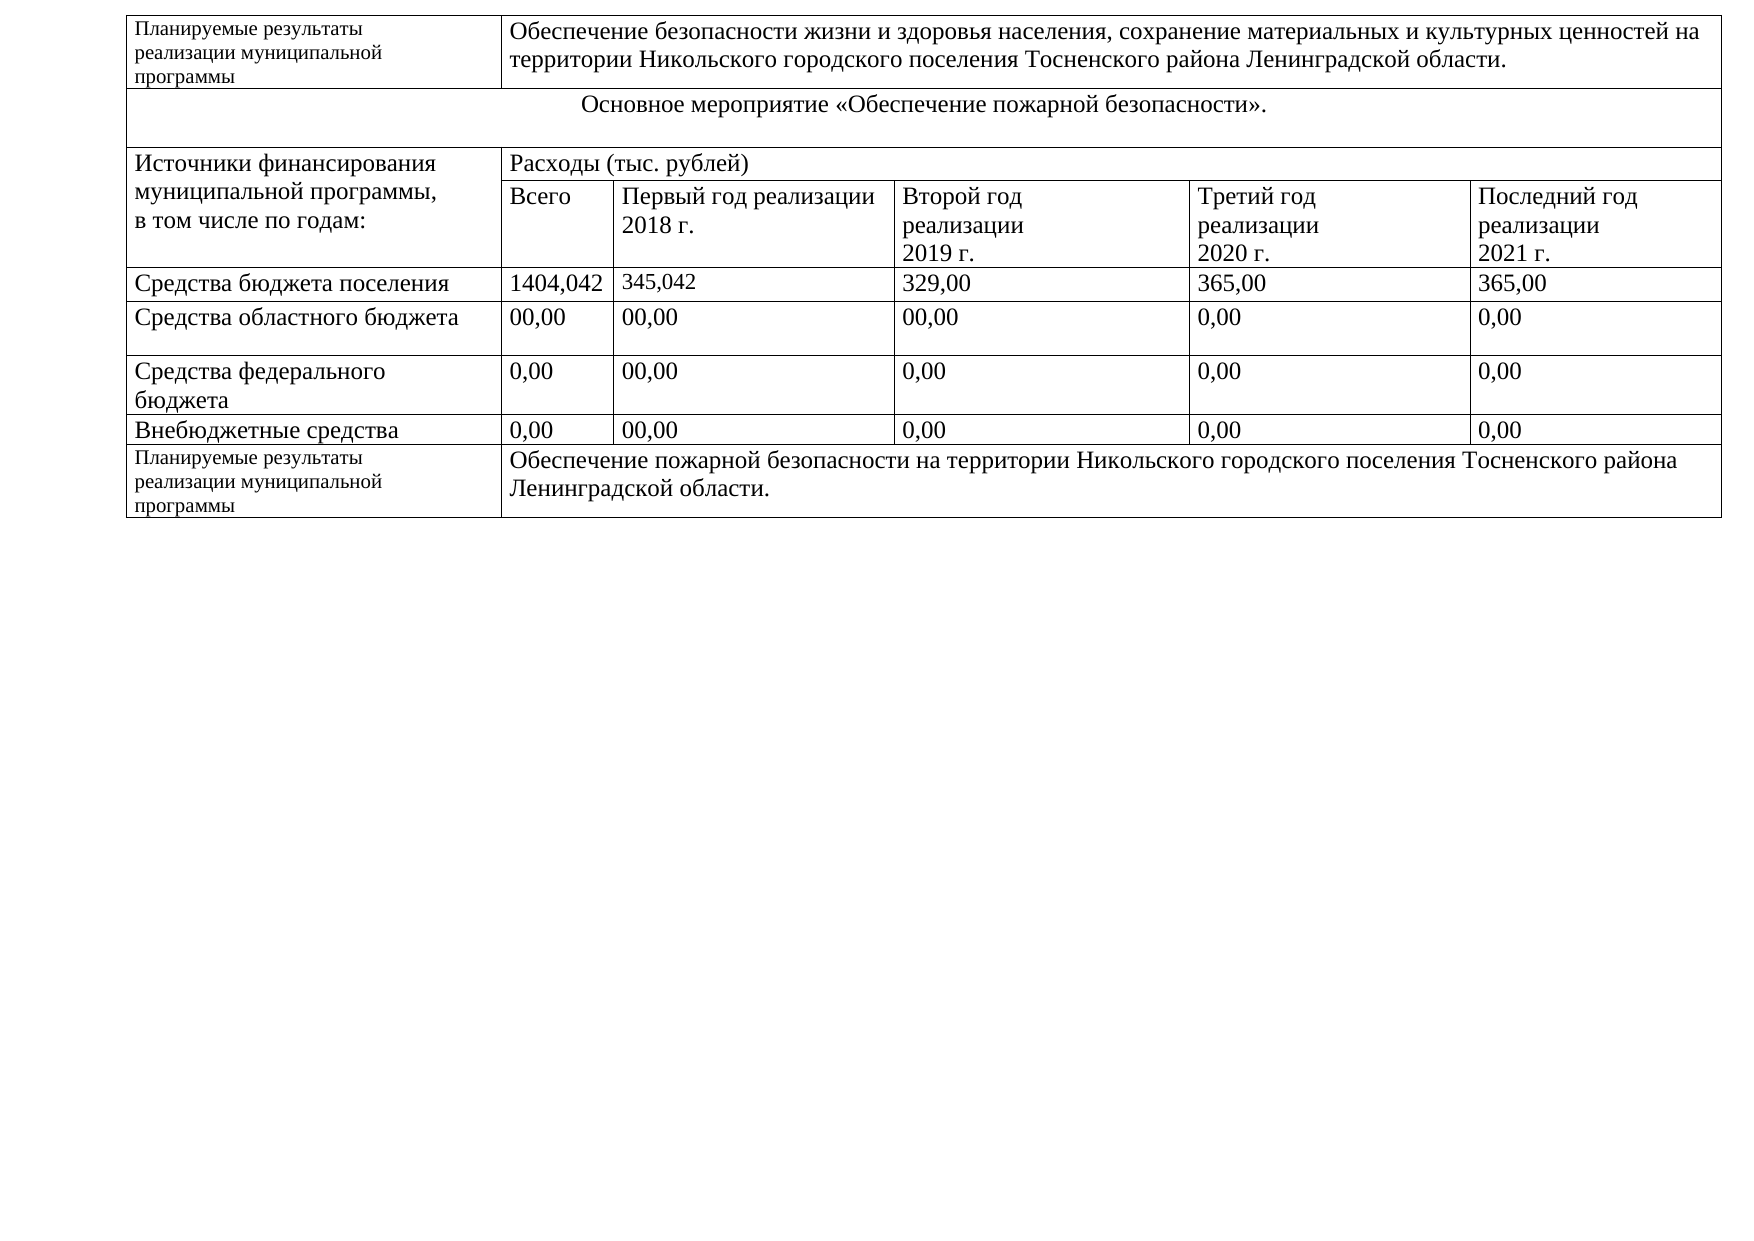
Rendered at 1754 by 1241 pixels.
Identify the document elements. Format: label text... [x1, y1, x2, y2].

table_cell Средства федерального бюджета [127, 356, 501, 414]
table_cell Первый год реализации 2018 г. [614, 181, 894, 267]
table_cell 0,00 [1471, 302, 1721, 355]
table_cell Всего [502, 181, 613, 267]
table_cell Второй год реализации 2019 г. [895, 181, 1189, 267]
table_cell 365,00 [1471, 268, 1721, 301]
table_cell 00,00 [614, 356, 894, 414]
table_cell Обеспечение пожарной безопасности на территории Никольского городского поселения Тосненского района Ленинградской области. [502, 445, 1721, 517]
table_cell 345,042 [614, 268, 894, 301]
table_cell Третий год реализации 2020 г. [1190, 181, 1470, 267]
table_cell 0,00 [1190, 302, 1470, 355]
table_cell 0,00 [895, 415, 1189, 444]
table_cell 0,00 [1471, 356, 1721, 414]
table_cell Планируемые результаты реализации муниципальной программы [127, 445, 501, 517]
table_cell Средства бюджета поселения [127, 268, 501, 301]
table_cell Источники финансирования муниципальной программы, в том числе по годам: [127, 148, 501, 267]
table_cell 365,00 [1190, 268, 1470, 301]
table_cell Планируемые результаты реализации муниципальной программы [127, 16, 501, 88]
table_cell Обеспечение безопасности жизни и здоровья населения, сохранение материальных и культурных ценностей на территории Никольского городского поселения Тосненского района Ленинградской области. [502, 16, 1721, 88]
table_cell Последний год реализации 2021 г. [1471, 181, 1721, 267]
table_cell 0,00 [1190, 356, 1470, 414]
table_cell Основное мероприятие «Обеспечение пожарной безопасности». [127, 89, 1721, 147]
table_cell 0,00 [502, 356, 613, 414]
table_cell Расходы (тыс. рублей) [502, 148, 1721, 180]
table_cell 00,00 [895, 302, 1189, 355]
table_cell Внебюджетные средства [127, 415, 501, 444]
table_cell 00,00 [502, 302, 613, 355]
table_cell 00,00 [614, 302, 894, 355]
table_cell 0,00 [1471, 415, 1721, 444]
table_cell 0,00 [895, 356, 1189, 414]
table_cell 329,00 [895, 268, 1189, 301]
table_cell 00,00 [614, 415, 894, 444]
table_cell 0,00 [502, 415, 613, 444]
table_cell Средства областного бюджета [127, 302, 501, 355]
table_cell 0,00 [1190, 415, 1470, 444]
table_cell 1404,042 [502, 268, 613, 301]
